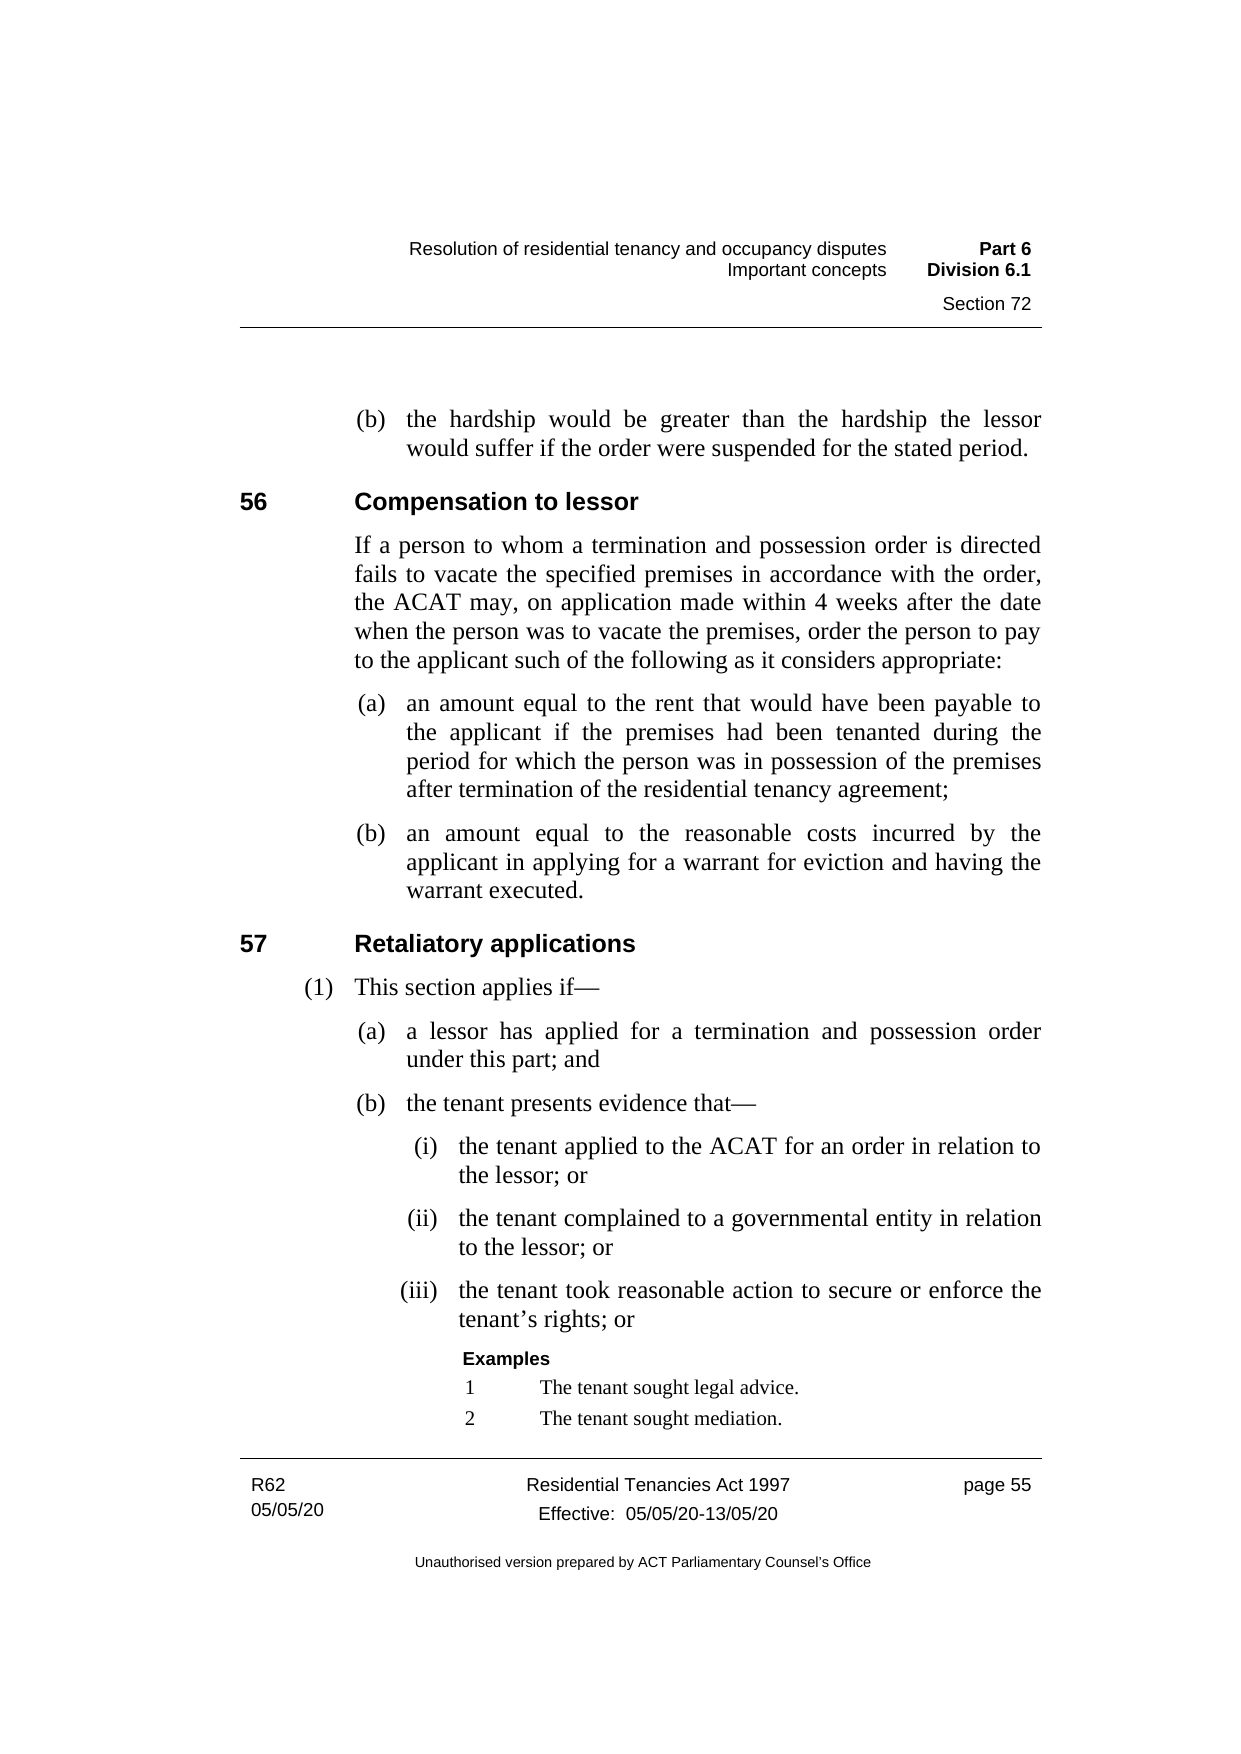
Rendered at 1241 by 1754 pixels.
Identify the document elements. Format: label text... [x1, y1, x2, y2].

text 1 The tenant sought legal advice. [396, 1375, 1042, 1399]
text 57 Retaliatory applications [239, 929, 1042, 958]
text (a) an amount equal to the rent that would have been payable to the applicant if the premises had been tenanted during the period for which the person was in possession of the premises after termination of the residential tenancy agreement; [239, 688, 1042, 803]
text Examples [462, 1347, 1042, 1369]
text (b) the hardship would be greater than the hardship the lessor would suffer if the order were suspended for the stated period. [239, 404, 1042, 462]
text If a person to whom a termination and possession order is directed fails to vacate the specified premises in accordance with the order, the ACAT may, on application made within 4 weeks after the date when the person was to vacate the premises, order the person to pay to the applicant such of the following as it considers appropriate: [354, 530, 1042, 674]
text (b) an amount equal to the reasonable costs incurred by the applicant in applying for a warrant for eviction and having the warrant executed. [239, 818, 1042, 904]
text (1) This section applies if— [239, 972, 1042, 1001]
text (i) the tenant applied to the ACAT for an order in relation to the lessor; or [239, 1131, 1042, 1189]
text (a) a lessor has applied for a termination and possession order under this part; and [239, 1016, 1042, 1073]
text (ii) the tenant complained to a governmental entity in relation to the lessor; or [239, 1203, 1042, 1261]
text (b) the tenant presents evidence that— [239, 1088, 1042, 1117]
text (iii) the tenant took reasonable action to secure or enforce the tenant’s rights; or [239, 1275, 1042, 1333]
text 2 The tenant sought mediation. [396, 1406, 1042, 1430]
text 56 Compensation to lessor [239, 487, 1042, 515]
